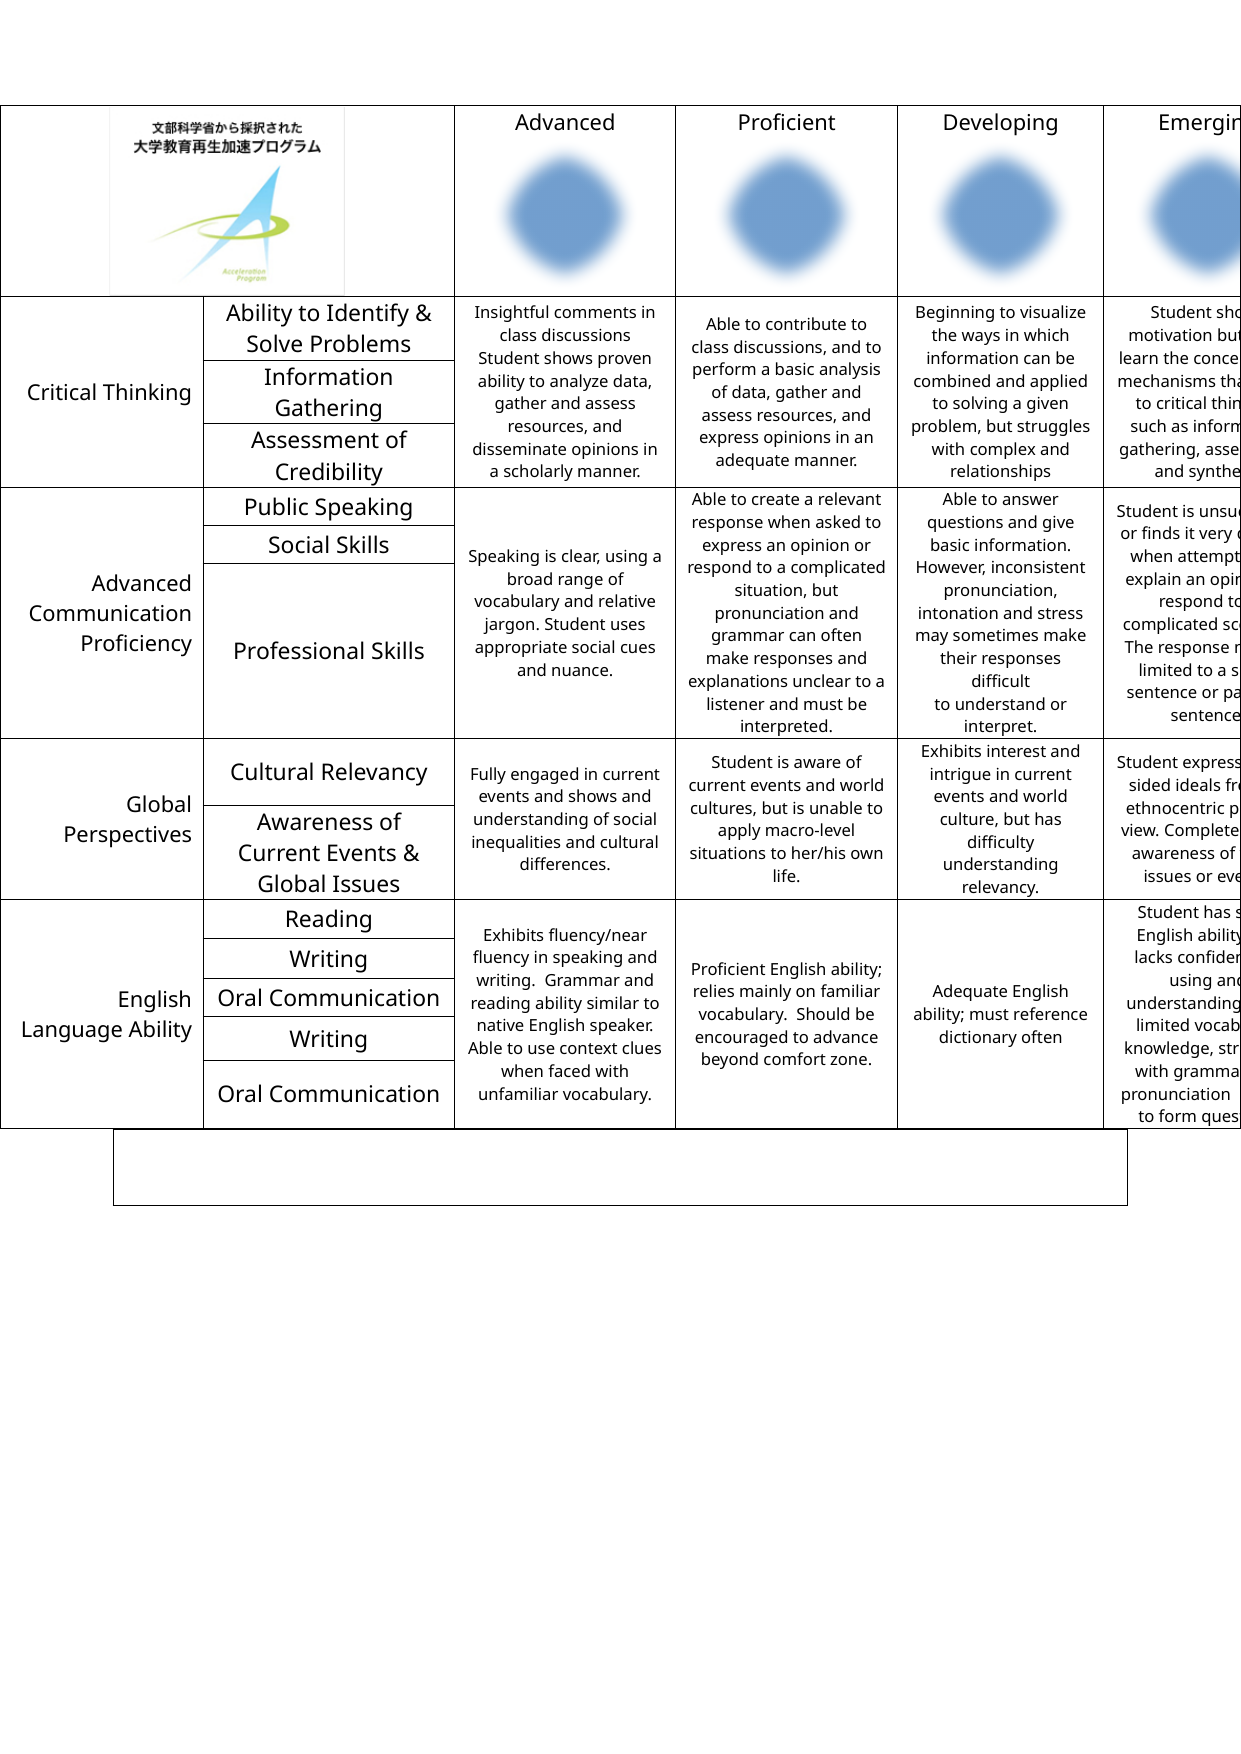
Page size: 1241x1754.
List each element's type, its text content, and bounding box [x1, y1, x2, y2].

table_header Developing [898, 106, 1103, 296]
table_cell Insightful comments in class discussions Student shows proven ability to analyze data, gather and assess resources, and disseminate opinions in a scholarly manner. [455, 297, 675, 487]
table_cell Exhibits fluency/near fluency in speaking and writing. Grammar and reading ability similar to native English speaker. Able to use context clues when faced with unfamiliar vocabulary. [455, 900, 675, 1127]
table_cell Student is aware of current events and world cultures, but is unable to apply macro-level situations to her/his own life. [676, 739, 897, 899]
table_cell Proficient English ability; relies mainly on familiar vocabulary. Should be encouraged to advance beyond comfort zone. [676, 900, 897, 1127]
table_cell English Language Ability [1, 900, 203, 1127]
table_cell Advanced Communication Proficiency [1, 488, 203, 738]
table_cell Oral Communication [204, 1061, 454, 1127]
table_header [1, 106, 454, 296]
table_header Proficient [676, 106, 897, 296]
table_cell Beginning to visualize the ways in which information can be combined and applied to solving a given problem, but struggles with complex and relationships [898, 297, 1103, 487]
table_cell Student expresses one-sided ideals from an ethnocentric point of view. Completely lacks awareness of world issues or events. [1104, 739, 1240, 899]
table_cell Exhibits interest and intrigue in current events and world culture, but has difficulty understanding relevancy. [898, 739, 1103, 899]
table_cell Fully engaged in current events and shows and understanding of social inequalities and cultural differences. [455, 739, 675, 899]
table_cell Student is unsuccessful or finds it very difficult when attempting to explain an opinion or respond to a complicated scenario. The response may be limited to a single sentence or part of a sentence. [1104, 488, 1240, 738]
table_cell Ability to Identify & Solve Problems [204, 297, 454, 360]
table_cell Public Speaking [204, 488, 454, 525]
table_cell Able to create a relevant response when asked to express an opinion or respond to a complicated situation, but pronunciation and grammar can often make responses and explanations unclear to a listener and must be interpreted. [676, 488, 897, 738]
table_header Advanced [455, 106, 675, 296]
table_cell Student has some English ability, but lacks confidence in using and understanding. Very limited vocabulary knowledge, struggles with grammar and pronunciation Unable to form questions [1104, 900, 1240, 1127]
table_cell Writing [204, 1017, 454, 1060]
table_cell Global Perspectives [1, 739, 203, 899]
table_cell Student shows motivation but must learn the concepts and mechanisms that apply to critical thinking, such as information gathering, assessment and synthesis [1104, 297, 1240, 487]
picture [109, 107, 345, 296]
table_cell Social Skills [204, 526, 454, 563]
table_cell Adequate English ability; must reference dictionary often [898, 900, 1103, 1127]
table_cell Awareness of Current Events & Global Issues [204, 806, 454, 899]
table_cell [114, 1130, 1127, 1204]
table_cell Able to contribute to class discussions, and to perform a basic analysis of data, gather and assess resources, and express opinions in an adequate manner. [676, 297, 897, 487]
table_cell Writing [204, 939, 454, 978]
table_cell Cultural Relevancy [204, 739, 454, 804]
table_cell Able to answer questions and give basic information. However, inconsistent pronunciation, intonation and stress may sometimes make their responses difficult to understand or interpret. [898, 488, 1103, 738]
table_cell Information Gathering [204, 361, 454, 423]
table_cell Reading [204, 900, 454, 937]
table_cell Oral Communication [204, 979, 454, 1016]
table_cell Speaking is clear, using a broad range of vocabulary and relative jargon. Student uses appropriate social cues and nuance. [455, 488, 675, 738]
table_header Emerging [1104, 106, 1240, 296]
table_cell Assessment of Credibility [204, 424, 454, 487]
table_cell Critical Thinking [1, 297, 203, 487]
table_cell Professional Skills [204, 564, 454, 738]
